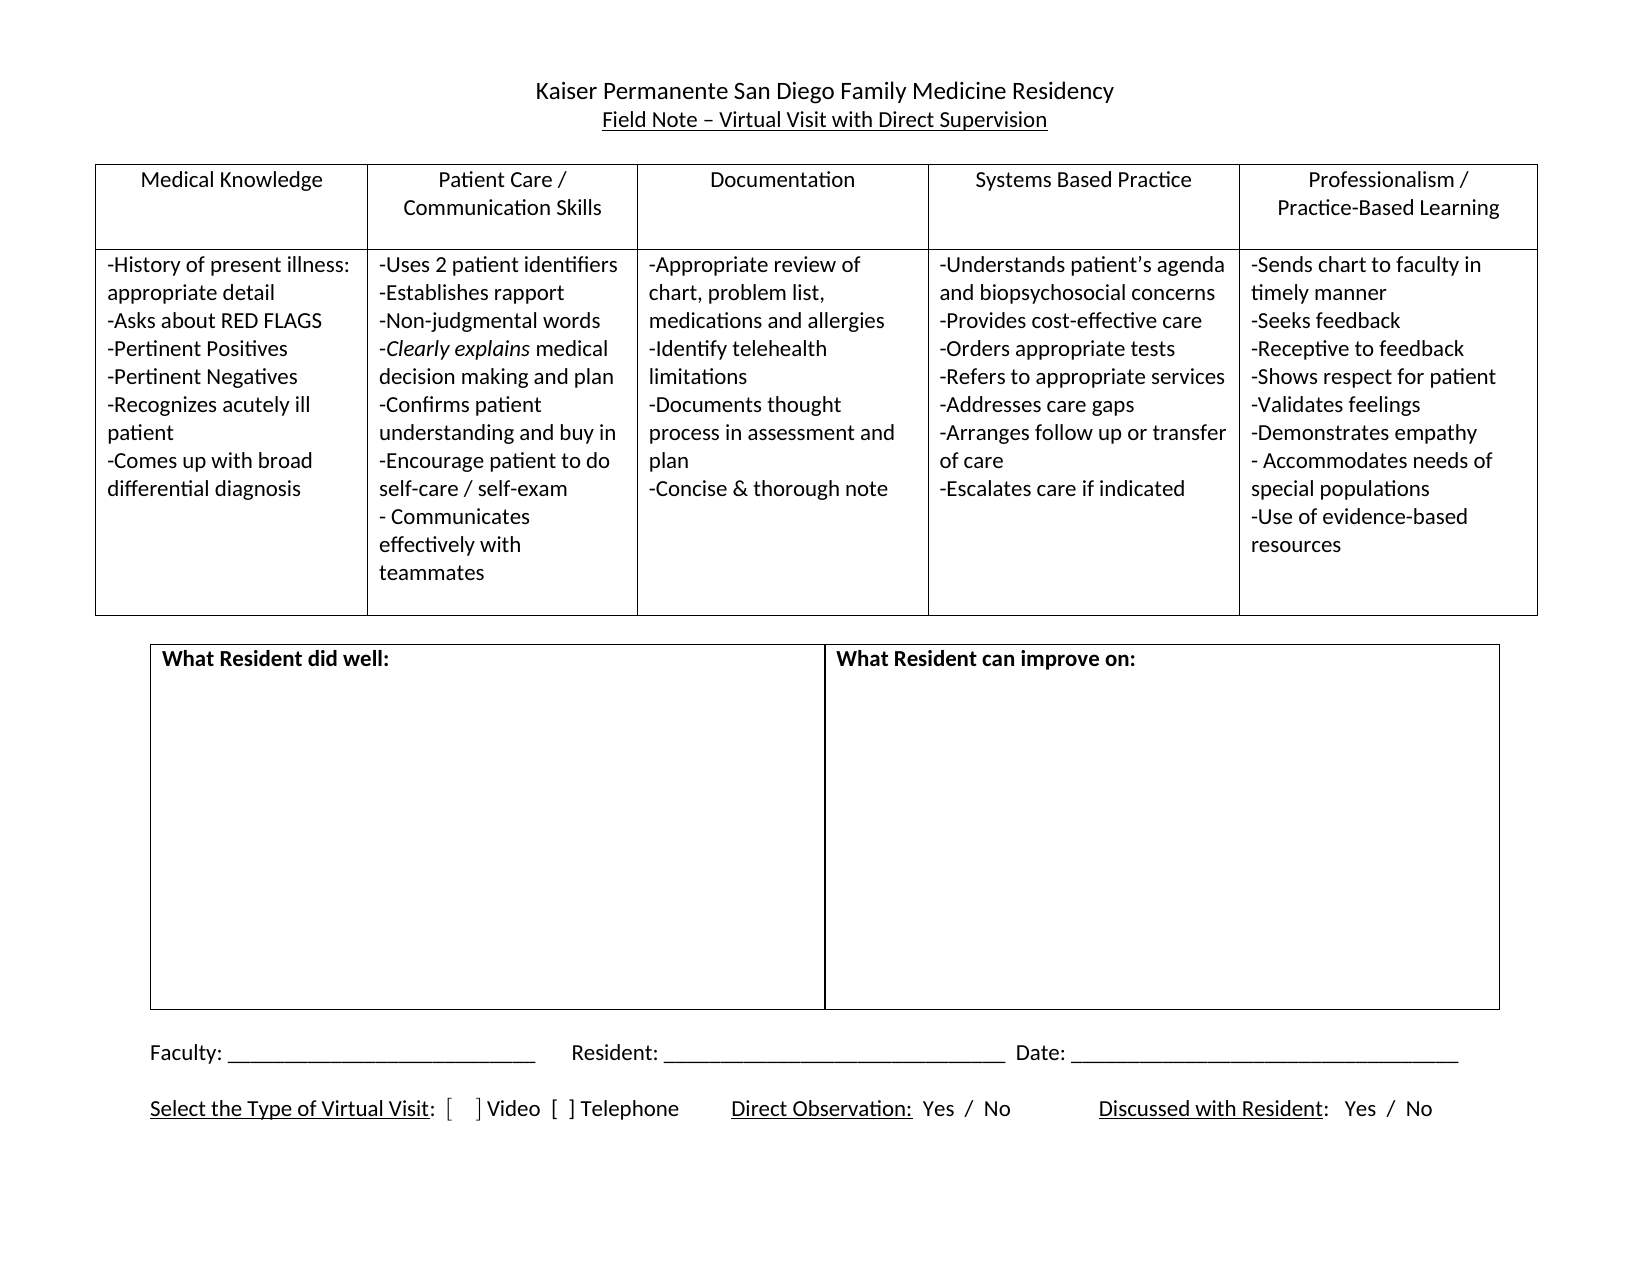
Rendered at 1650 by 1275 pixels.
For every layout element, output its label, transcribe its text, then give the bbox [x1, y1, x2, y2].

table_header Professionalism / Practice-Based Learning [1240, 165, 1537, 249]
table_header Patient Care / Communication Skills [368, 165, 637, 249]
text Faculty: ___________________________ Resident: ______________________________ Date: __________________________________ [150, 1038, 1500, 1066]
table_cell -Appropriate review of chart, problem list, medications and allergies -Identify telehealth limitations -Documents thought process in assessment and plan -Concise & thorough note [638, 250, 928, 614]
table_header What Resident can improve on: [826, 645, 1499, 1009]
table_cell -Uses 2 patient identifiers -Establishes rapport -Non-judgmental words -Clearly explains medical decision making and plan -Confirms patient understanding and buy in -Encourage patient to do self-care / self-exam - Communicates effectively with teammates [368, 250, 637, 614]
table_cell -Sends chart to faculty in timely manner -Seeks feedback -Receptive to feedback -Shows respect for patient -Validates feelings -Demonstrates empathy - Accommodates needs of special populations -Use of evidence-based resources [1240, 250, 1537, 614]
text Select the Type of Virtual Visit: [ ] Video [ ] Telephone Direct Observation: Yes / No Discussed with Resident: Yes / No [150, 1094, 1500, 1122]
table_header Medical Knowledge [96, 165, 367, 249]
table_header Documentation [638, 165, 928, 249]
table_cell -Understands patient’s agenda and biopsychosocial concerns -Provides cost-effective care -Orders appropriate tests -Refers to appropriate services -Addresses care gaps -Arranges follow up or transfer of care -Escalates care if indicated [929, 250, 1239, 614]
table_cell -History of present illness: appropriate detail -Asks about RED FLAGS -Pertinent Positives -Pertinent Negatives -Recognizes acutely ill patient -Comes up with broad differential diagnosis [96, 250, 367, 614]
table_header Systems Based Practice [929, 165, 1239, 249]
table_header What Resident did well: [151, 645, 824, 1009]
